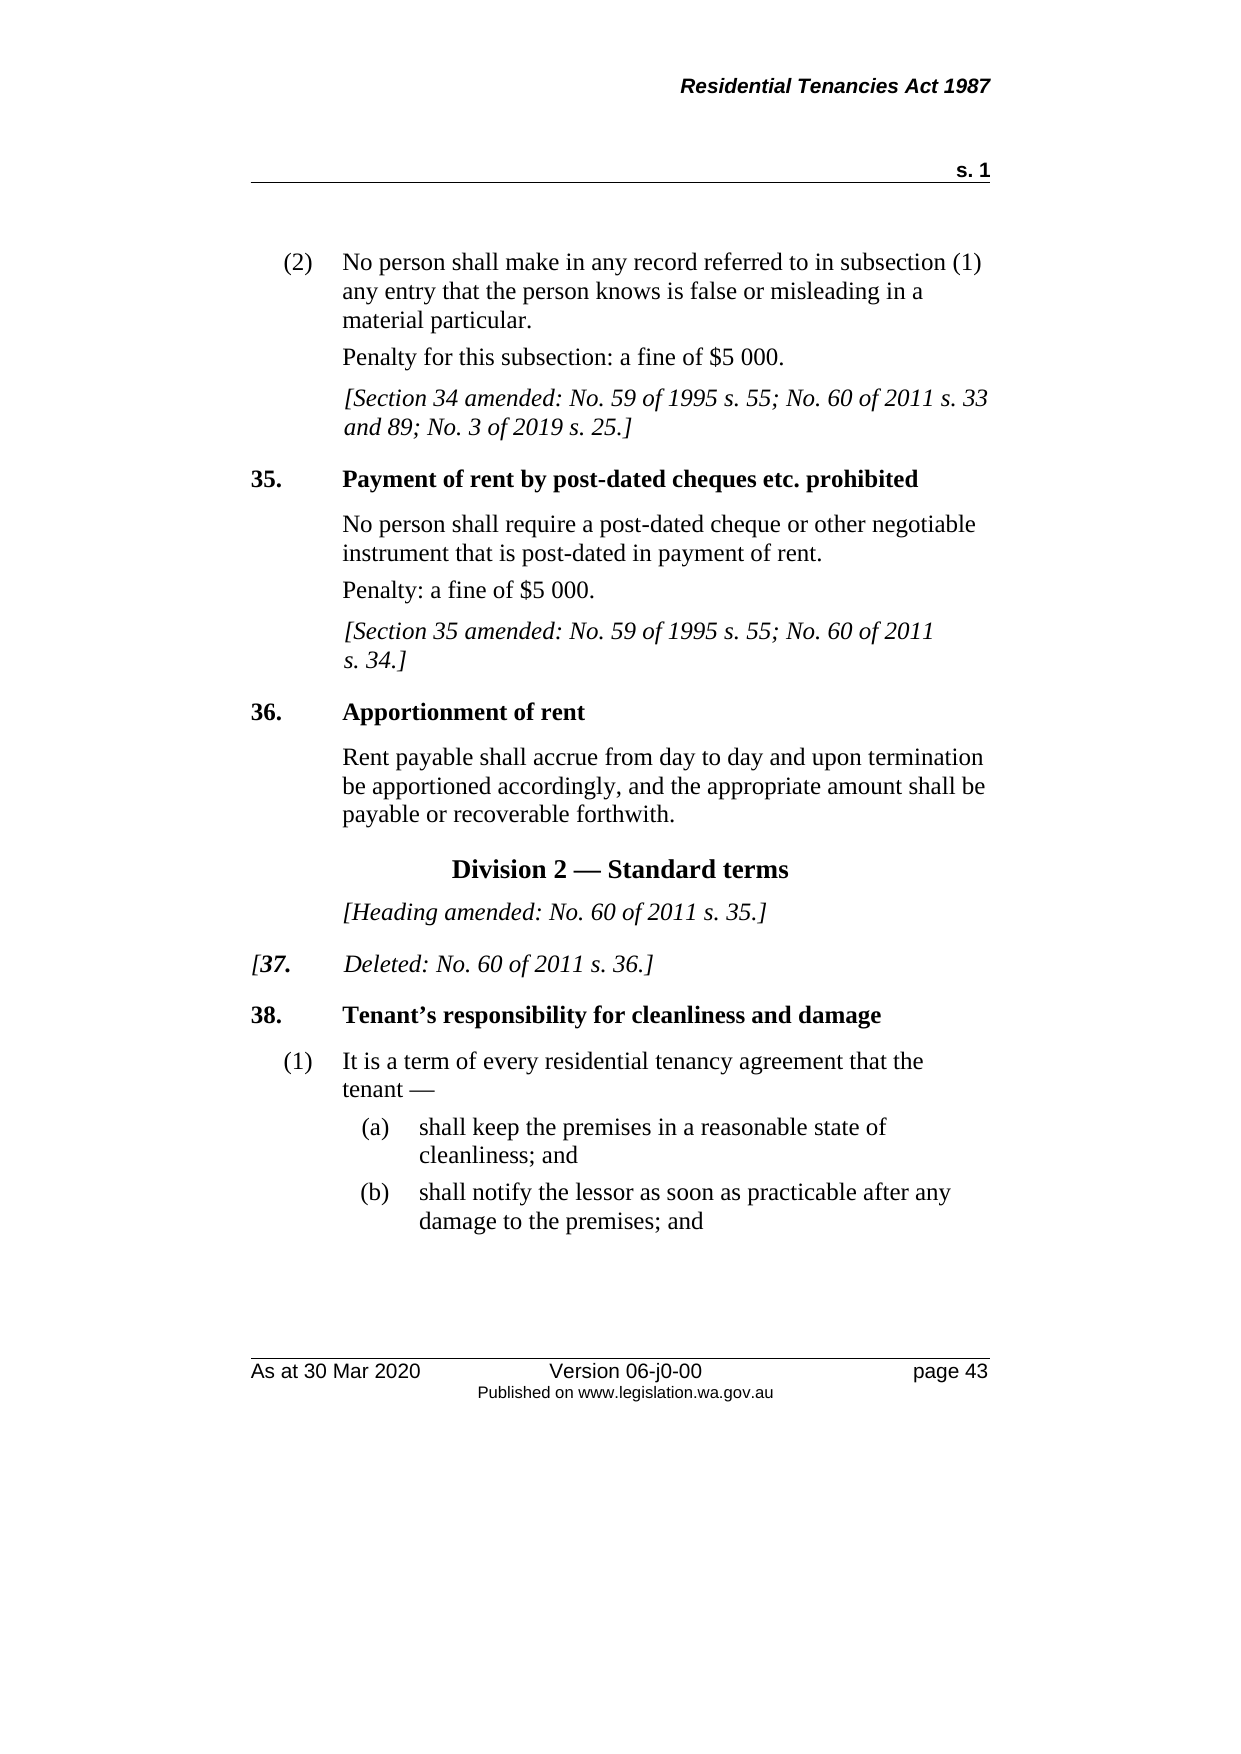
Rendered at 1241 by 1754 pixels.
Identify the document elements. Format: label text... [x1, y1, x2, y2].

text [Section 34 amended: No. 59 of 1995 s. 55; No. 60 of 2011 s. 33 and 89; No. 3 of 2019 s. 25.] [251, 383, 990, 441]
text (2) No person shall make in any record referred to in subsection (1) any entry that the person knows is false or misleading in a material particular. [251, 247, 990, 334]
text No person shall require a post-dated cheque or other negotiable instrument that is post-dated in payment of rent. [251, 509, 990, 567]
subtitle 38. Tenant’s responsibility for cleanliness and damage [251, 1000, 990, 1029]
subtitle 35. Payment of rent by post-dated cheques etc. prohibited [251, 464, 990, 492]
subtitle [Heading amended: No. 60 of 2011 s. 35.] [251, 897, 990, 926]
text [Section 35 amended: No. 59 of 1995 s. 55; No. 60 of 2011 s. 34.] [251, 616, 990, 674]
text Penalty: a fine of $5 000. [251, 575, 990, 604]
text (b) shall notify the lessor as soon as practicable after any damage to the premises; and [251, 1177, 990, 1235]
text Penalty for this subsection: a fine of $5 000. [251, 342, 990, 371]
subtitle 36. Apportionment of rent [251, 697, 990, 725]
subtitle Division 2 — Standard terms [251, 853, 990, 884]
text (1) It is a term of every residential tenancy agreement that the tenant — [251, 1046, 990, 1103]
text Rent payable shall accrue from day to day and upon termination be apportioned accordingly, and the appropriate amount shall be payable or recoverable forthwith. [251, 742, 990, 828]
text (a) shall keep the premises in a reasonable state of cleanliness; and [251, 1112, 990, 1169]
text [37. Deleted: No. 60 of 2011 s. 36.] [251, 949, 990, 977]
